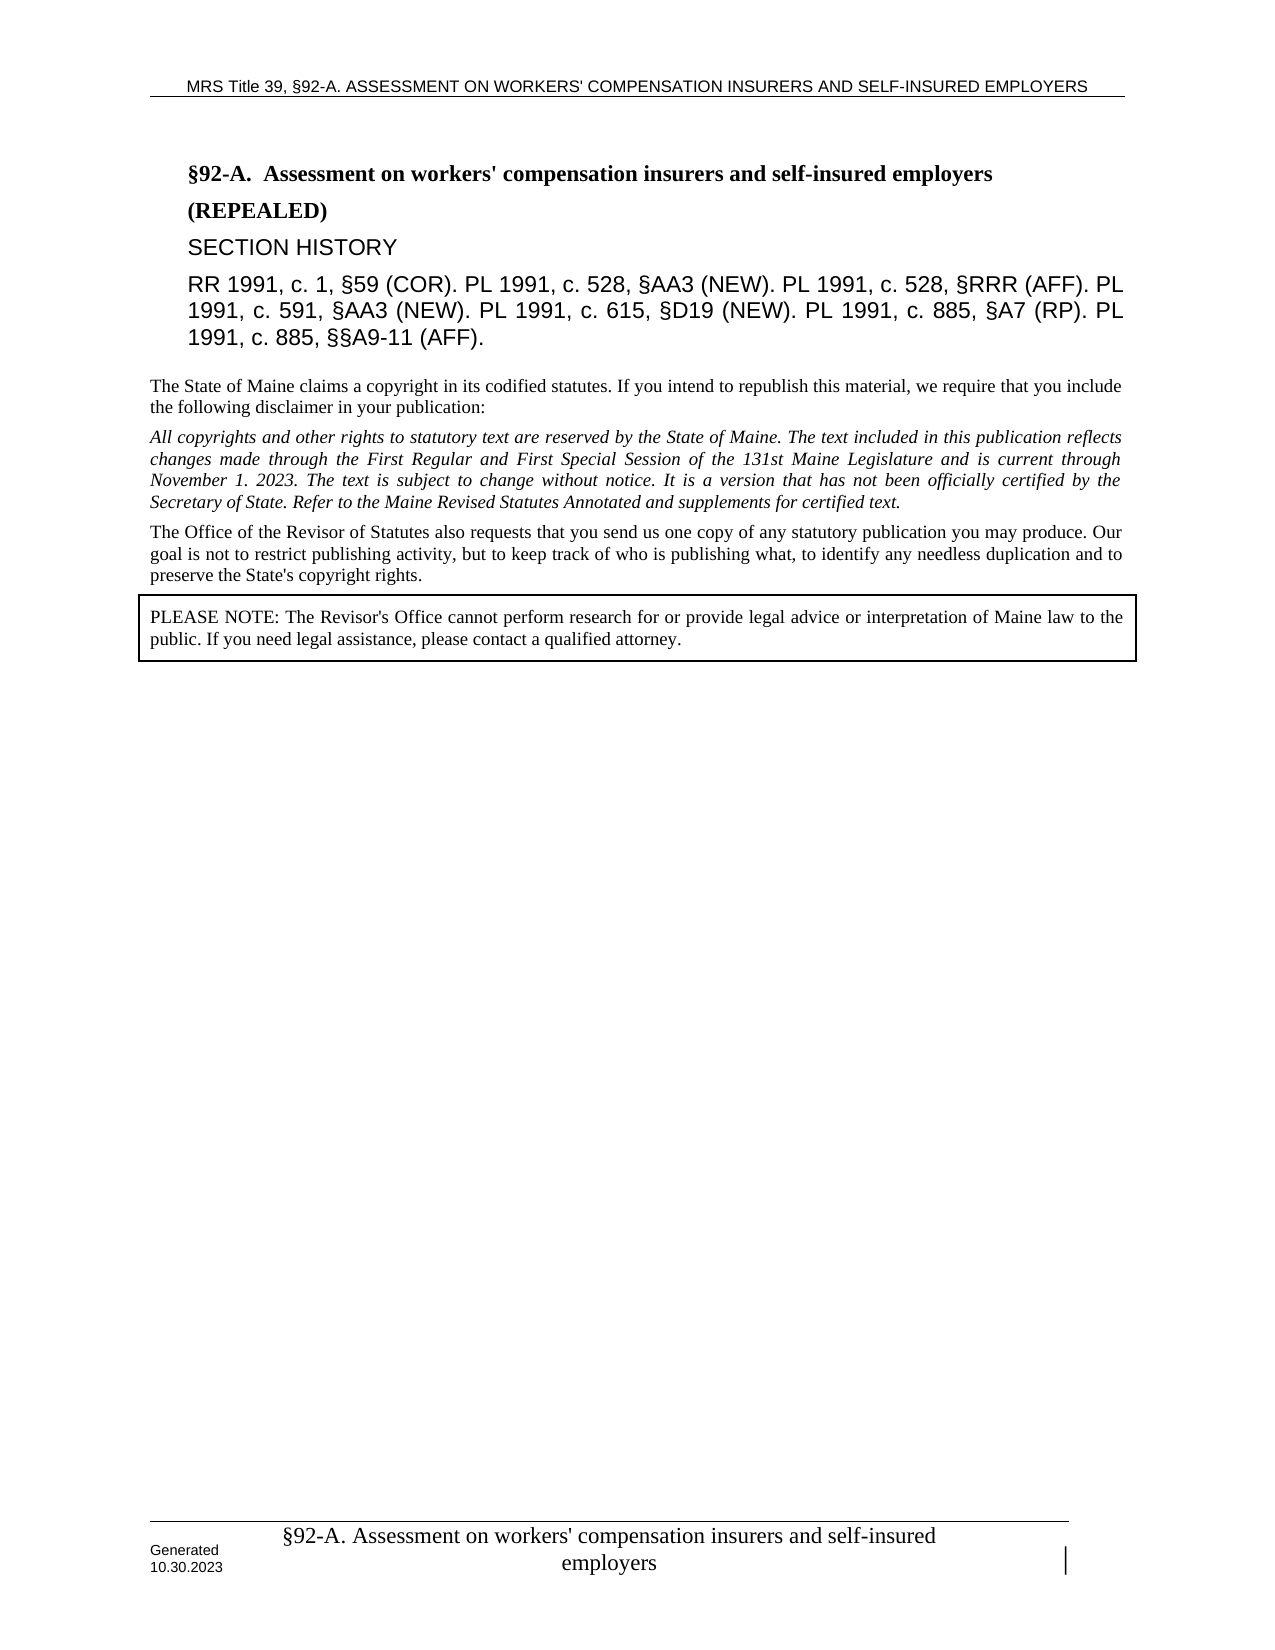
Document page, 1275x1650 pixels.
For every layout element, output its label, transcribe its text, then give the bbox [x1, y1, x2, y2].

text SECTION HISTORY [187, 234, 1125, 260]
text All copyrights and other rights to statutory text are reserved by the State of Maine. The text included in this publication reflects changes made through the First Regular and First Special Session of the 131st Maine Legislature and is current through November 1. 2023 . The text is subject to change without notice. It is a version that has not been officially certified by the Secretary of State. Refer to the Maine Revised Statutes Annotated and supplements for certified text. [150, 426, 1125, 512]
text The State of Maine claims a copyright in its codified statutes. If you intend to republish this material, we require that you include the following disclaimer in your publication: [150, 375, 1125, 418]
text RR 1991, c. 1, §59 (COR). PL 1991, c. 528, §AA3 (NEW). PL 1991, c. 528, §RRR (AFF). PL 1991, c. 591, §AA3 (NEW). PL 1991, c. 615, §D19 (NEW). PL 1991, c. 885, §A7 (RP). PL 1991, c. 885, §§A9-11 (AFF). [187, 271, 1125, 350]
text (REPEALED) [187, 197, 1125, 223]
text The Office of the Revisor of Statutes also requests that you send us one copy of any statutory publication you may produce. Our goal is not to restrict publishing activity, but to keep track of who is publishing what, to identify any needless duplication and to preserve the State's copyright rights. [150, 521, 1125, 586]
text §92-A. Assessment on workers' compensation insurers and self-insured employers [187, 160, 1125, 187]
text PLEASE NOTE: The Revisor's Office cannot perform research for or provide legal advice or interpretation of Maine law to the public. If you need legal assistance, please contact a qualified attorney. [140, 596, 1135, 660]
